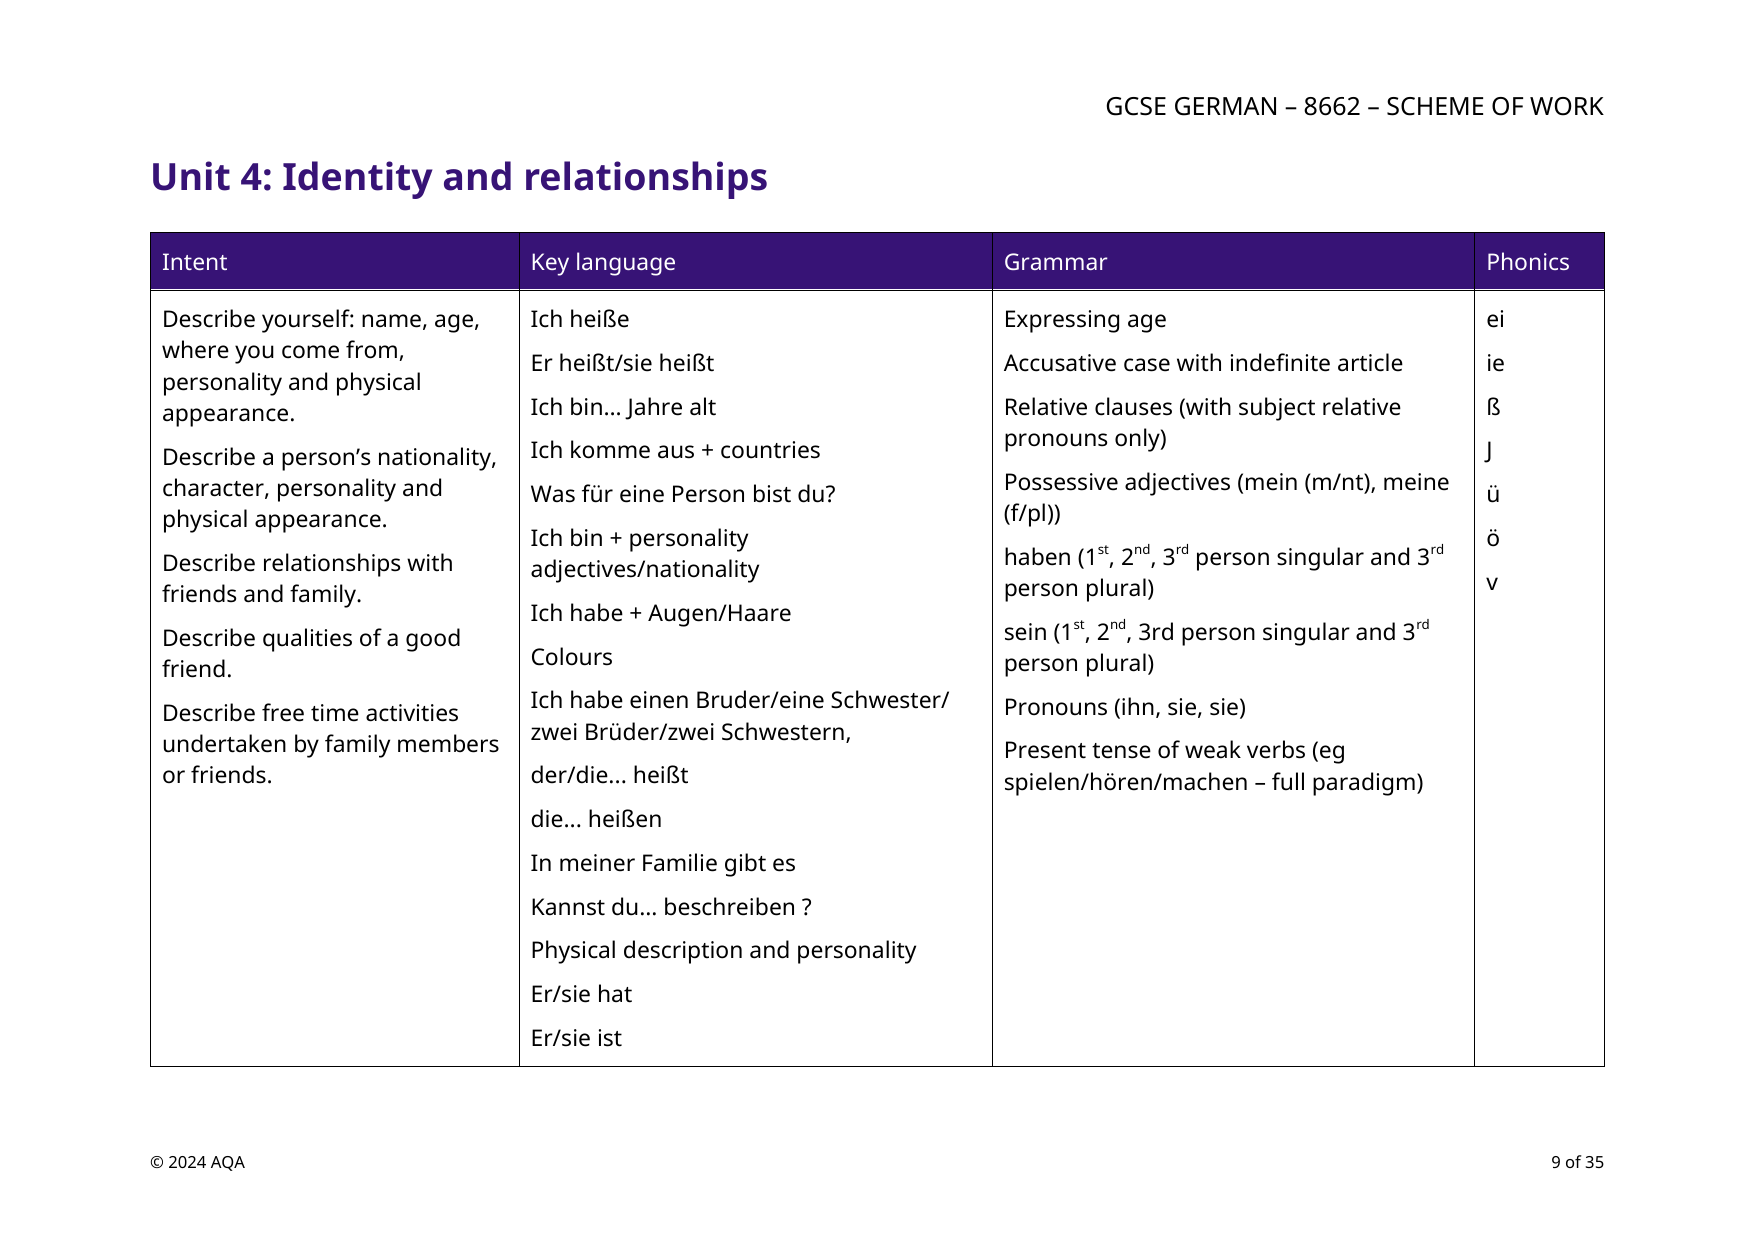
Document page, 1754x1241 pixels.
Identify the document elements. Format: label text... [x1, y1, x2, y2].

table_header Key language [520, 233, 992, 289]
table_cell ei ie ß J ü ö v [1475, 291, 1604, 1066]
table_header Grammar [993, 233, 1474, 289]
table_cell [520, 291, 992, 1066]
table_header Intent [151, 233, 519, 289]
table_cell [993, 291, 1474, 1066]
table_header Phonics [1475, 233, 1604, 289]
text Unit 4: Identity and relationships [150, 150, 1604, 201]
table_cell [151, 291, 519, 1066]
